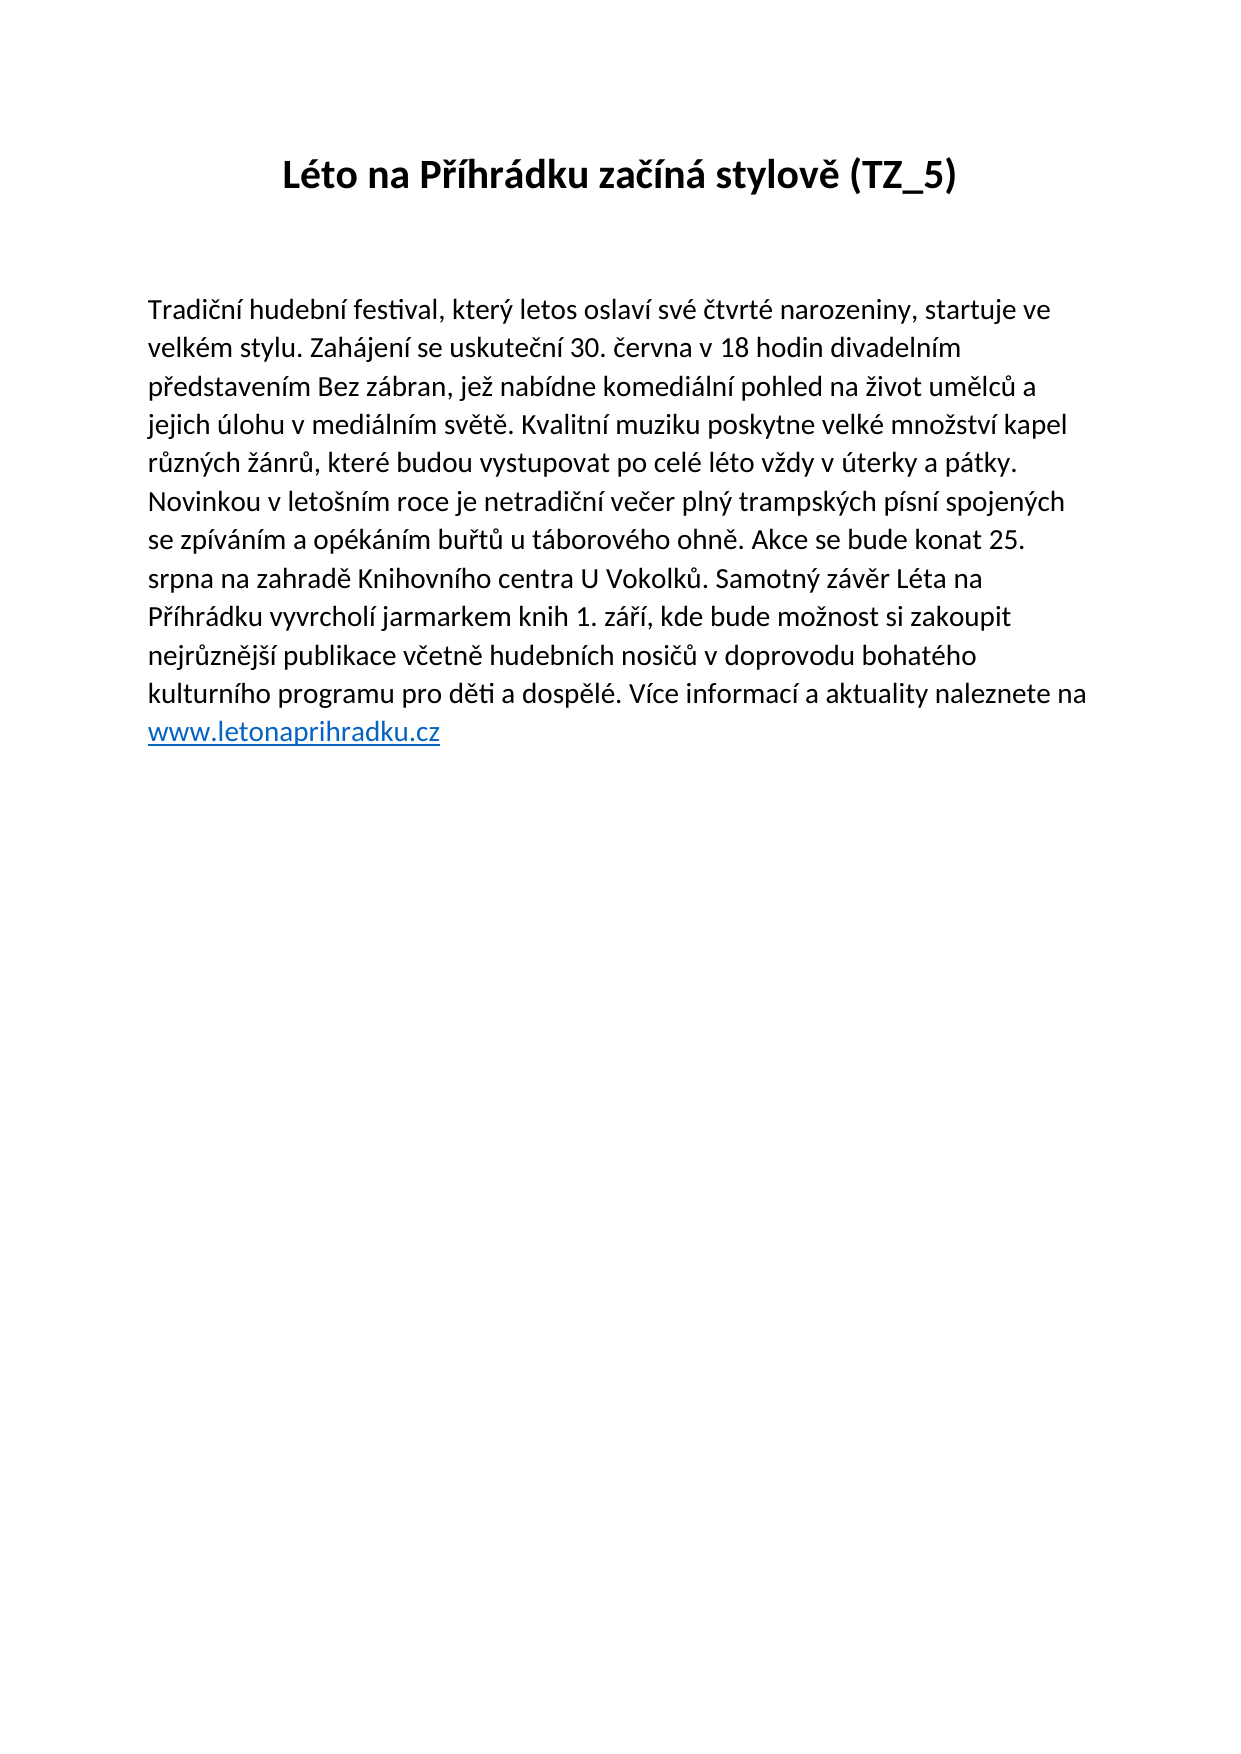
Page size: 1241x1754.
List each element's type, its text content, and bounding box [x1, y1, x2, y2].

text Léto na Příhrádku začíná stylově (TZ_5) [148, 148, 1093, 198]
text Tradiční hudební festival, který letos oslaví své čtvrté narozeniny, startuje ve velkém stylu. Zahájení se uskuteční 30. června v 18 hodin divadelním představením Bez zábran, jež nabídne komediální pohled na život umělců a jejich úlohu v mediálním světě. Kvalitní muziku poskytne velké množství kapel různých žánrů, které budou vystupovat po celé léto vždy v úterky a pátky. Novinkou v letošním roce je netradiční večer plný trampských písní spojených se zpíváním a opékáním buřtů u táborového ohně. Akce se bude konat 25. srpna na zahradě Knihovního centra U Vokolků. Samotný závěr Léta na Příhrádku vyvrcholí jarmarkem knih 1. září, kde bude možnost si zakoupit nejrůznější publikace včetně hudebních nosičů v doprovodu bohatého kulturního programu pro děti a dospělé. Více informací a aktuality naleznete na www.letonaprihradku.cz [148, 291, 1093, 749]
